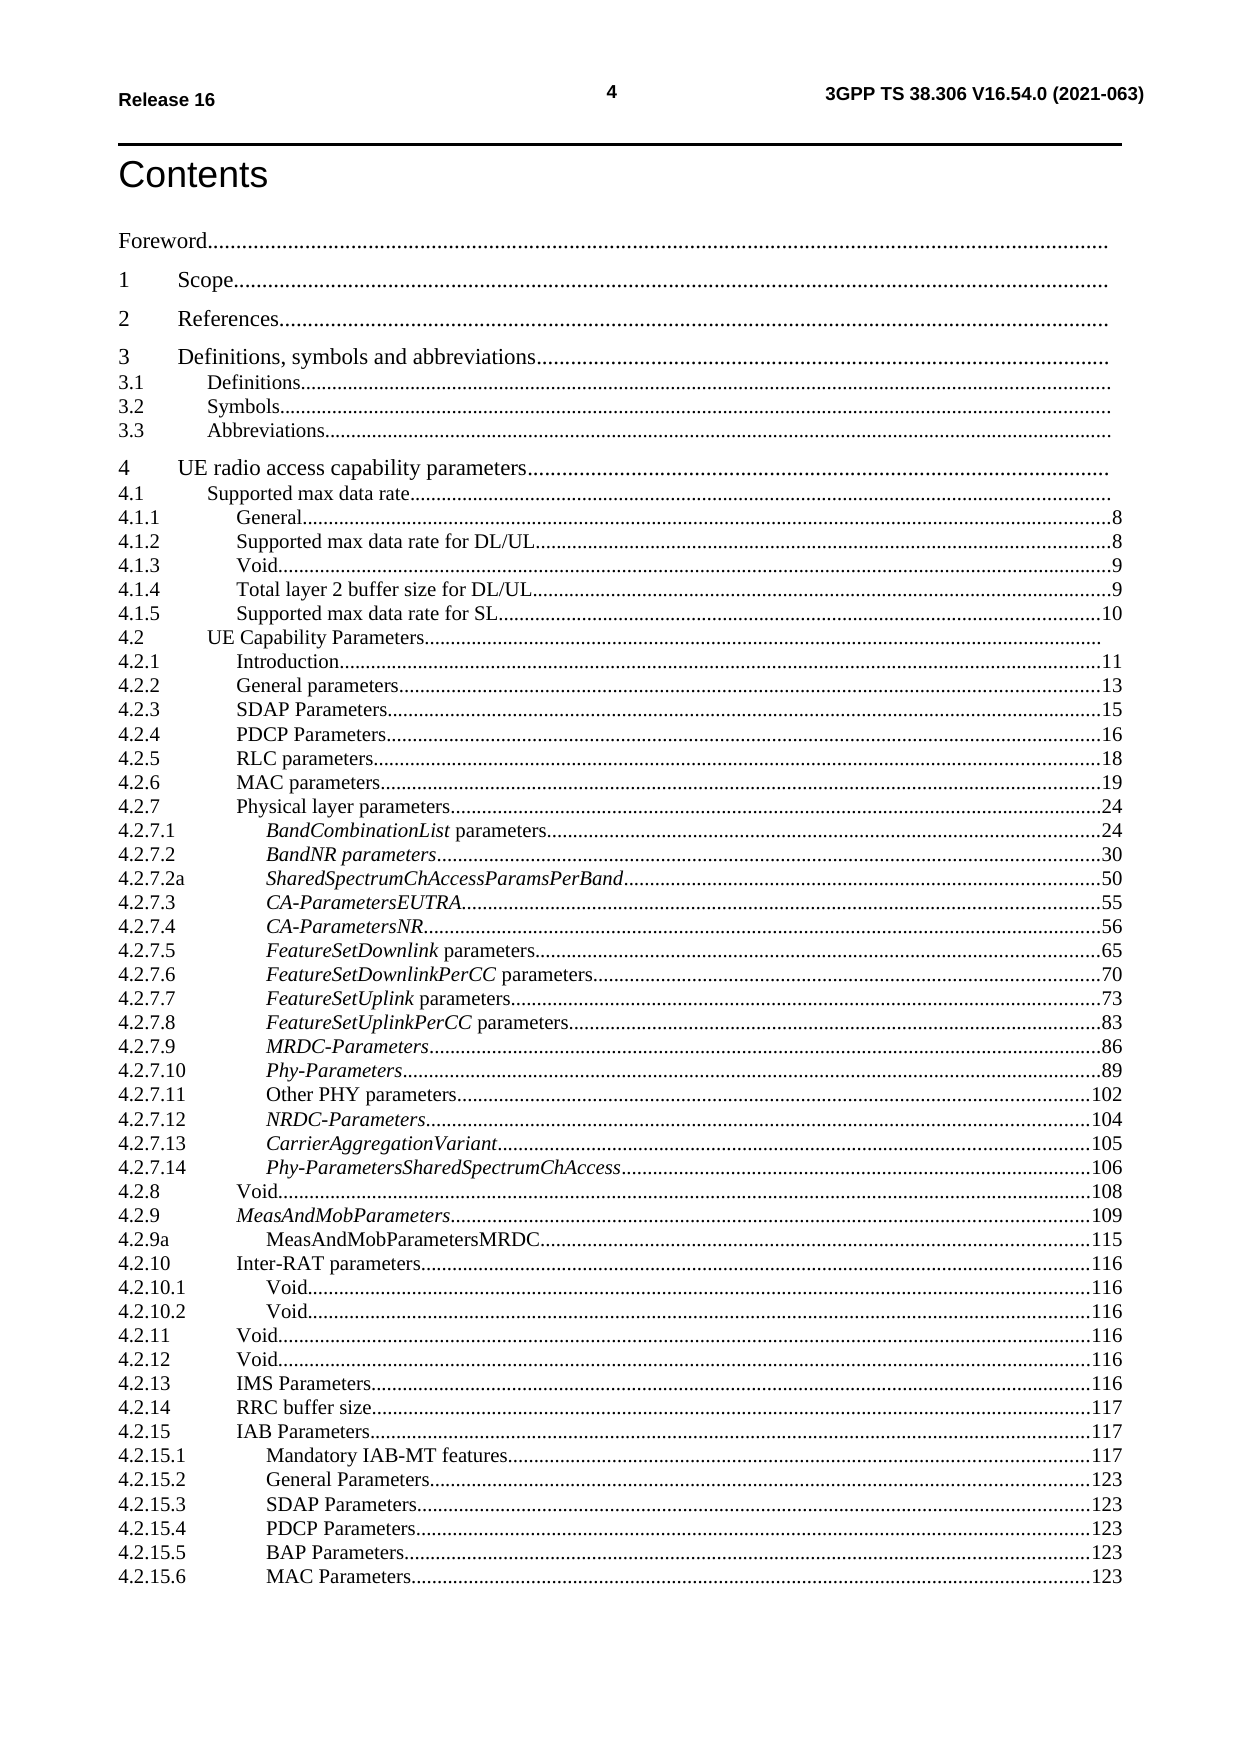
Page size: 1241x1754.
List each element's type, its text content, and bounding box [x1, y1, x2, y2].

text 4.2.7.2a SharedSpectrumChAccessParamsPerBand 50 [118, 866, 1122, 890]
text 4.2.15.5 BAP Parameters 123 [118, 1539, 1122, 1564]
text 4.2.8 Void 108 [118, 1179, 1122, 1203]
text 4.2.15.1 Mandatory IAB-MT features 117 [118, 1443, 1122, 1467]
text 4.1 Supported max data rate 8 [118, 481, 1078, 505]
text 4.2.7.6 FeatureSetDownlinkPerCC parameters 70 [118, 962, 1122, 986]
text 4.2.7 Physical layer parameters 24 [118, 794, 1122, 818]
text 4.2.4 PDCP Parameters 16 [118, 721, 1122, 746]
text 4.2.10.1 Void 116 [118, 1275, 1122, 1299]
text 4.2.10 Inter-RAT parameters 116 [118, 1251, 1122, 1275]
text 4.1.4 Total layer 2 buffer size for DL/UL 9 [118, 577, 1122, 601]
text 4.2.15.3 SDAP Parameters 123 [118, 1491, 1122, 1516]
text 4.2.7.10 Phy-Parameters 89 [118, 1058, 1122, 1082]
text 4.2.5 RLC parameters 18 [118, 746, 1122, 769]
text 4.2.2 General parameters 13 [118, 673, 1122, 697]
text 2 References 6 [118, 304, 1078, 331]
text 4.2.7.2 BandNR parameters 30 [118, 842, 1122, 866]
text 4.1.1 General 8 [118, 505, 1122, 529]
text 4.2.14 RRC buffer size 117 [118, 1395, 1122, 1419]
text 4.2.15.2 General Parameters 123 [118, 1467, 1122, 1491]
text 4.2.11 Void 116 [118, 1323, 1122, 1347]
text Contents [118, 146, 1122, 196]
text 4.2.15 IAB Parameters 117 [118, 1419, 1122, 1443]
text 4 UE radio access capability parameters 8 [118, 454, 1078, 481]
text 4.2.7.8 FeatureSetUplinkPerCC parameters 83 [118, 1010, 1122, 1034]
text 3.3 Abbreviations 7 [118, 418, 1078, 442]
text 4.2.9a MeasAndMobParametersMRDC 115 [118, 1227, 1122, 1251]
text 4.2.1 Introduction 11 [118, 649, 1122, 673]
text 4.1.2 Supported max data rate for DL/UL 8 [118, 529, 1122, 553]
text 4.2.9 MeasAndMobParameters 109 [118, 1203, 1122, 1227]
text 4.2.15.4 PDCP Parameters 123 [118, 1516, 1122, 1539]
text 4.2.7.14 Phy-ParametersSharedSpectrumChAccess 106 [118, 1154, 1122, 1179]
text 4.2.7.7 FeatureSetUplink parameters 73 [118, 986, 1122, 1010]
text 3 Definitions, symbols and abbreviations 7 [118, 343, 1078, 370]
text 1 Scope 6 [118, 266, 1078, 292]
text 4.2.7.1 BandCombinationList parameters 24 [118, 818, 1122, 842]
text 4.2.10.2 Void 116 [118, 1299, 1122, 1323]
text 4.2.15.6 MAC Parameters 123 [118, 1564, 1122, 1588]
text 4.2.13 IMS Parameters 116 [118, 1371, 1122, 1395]
text 4.1.3 Void 9 [118, 553, 1122, 577]
text 4.2.7.9 MRDC-Parameters 86 [118, 1034, 1122, 1058]
text 4.2.12 Void 116 [118, 1347, 1122, 1371]
text 3.1 Definitions 7 [118, 370, 1078, 394]
text 4.2.7.5 FeatureSetDownlink parameters 65 [118, 938, 1122, 962]
text 4.2.7.3 CA-ParametersEUTRA 55 [118, 890, 1122, 914]
text 4.2.7.12 NRDC-Parameters 104 [118, 1106, 1122, 1131]
text Foreword 5 [118, 227, 1078, 253]
text 4.2 UE Capability Parameters 11 [118, 625, 1078, 649]
text 4.1.5 Supported max data rate for SL 10 [118, 601, 1122, 625]
text 4.2.7.11 Other PHY parameters 102 [118, 1082, 1122, 1106]
text 4.2.7.13 CarrierAggregationVariant 105 [118, 1131, 1122, 1154]
text 3.2 Symbols 7 [118, 394, 1078, 418]
text 4.2.6 MAC parameters 19 [118, 769, 1122, 794]
text 4.2.3 SDAP Parameters 15 [118, 697, 1122, 721]
text 4.2.7.4 CA-ParametersNR 56 [118, 914, 1122, 938]
